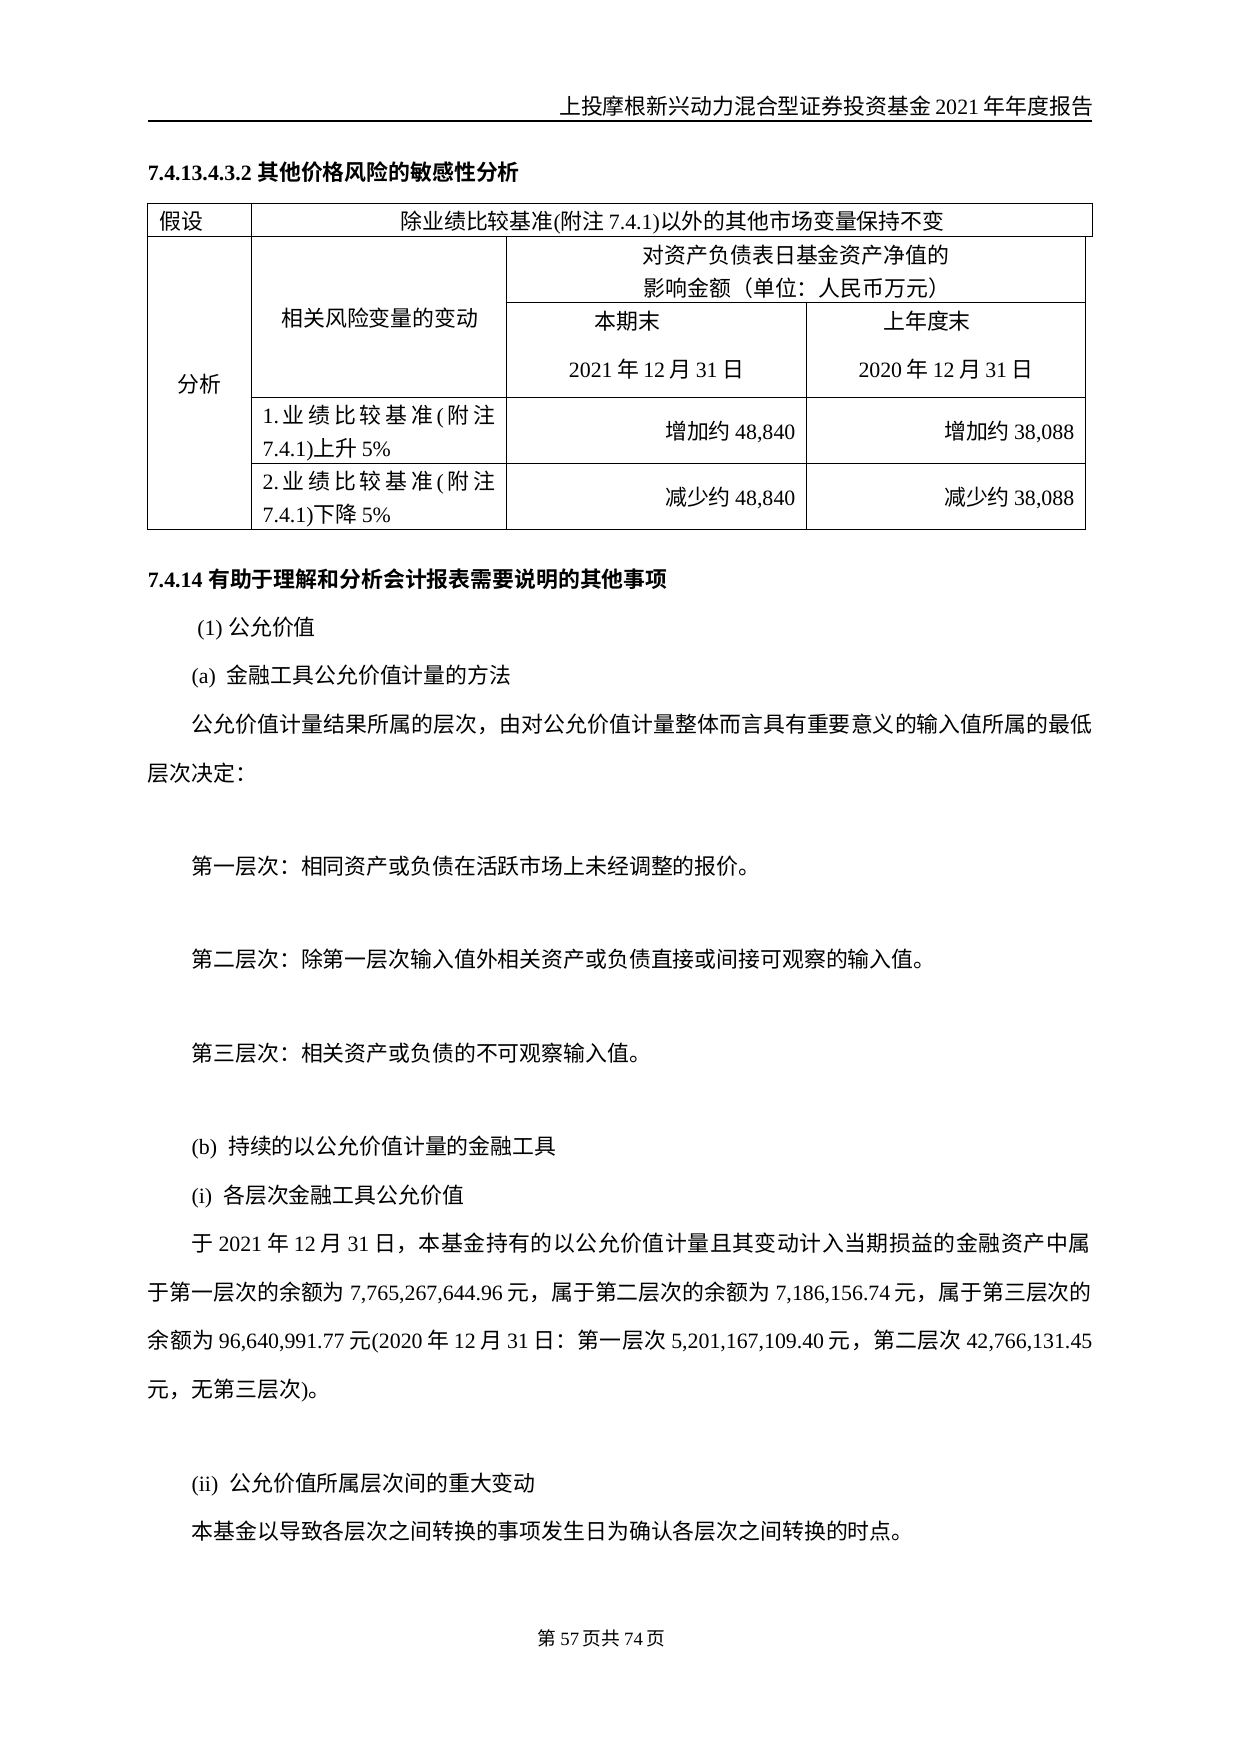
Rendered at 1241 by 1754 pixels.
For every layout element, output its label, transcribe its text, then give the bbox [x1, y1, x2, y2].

text 公允价值计量结果所属的层次，由对公允价值计量整体而言具有重要意义的输入值所属的最低层次决定： [148, 706, 1092, 788]
text (1) 公允价值 [148, 610, 1092, 642]
table_header 假设 [148, 204, 251, 236]
table_cell 分析 [148, 237, 251, 529]
table_cell 上年度末 2020年12月31日 [807, 303, 1085, 397]
table_cell 增加约48,840 [507, 398, 806, 463]
table_cell 2.业绩比较基准(附注7.4.1)下降5% [252, 464, 506, 529]
table_cell 本期末 2021年12月31日 [507, 303, 806, 397]
text 本基金以导致各层次之间转换的事项发生日为确认各层次之间转换的时点。 [148, 1513, 1092, 1546]
text 第三层次：相关资产或负债的不可观察输入值。 [148, 1035, 1092, 1068]
table_cell 减少约48,840 [507, 464, 806, 529]
text (ii) 公允价值所属层次间的重大变动 [148, 1465, 1092, 1498]
text 第二层次：除第一层次输入值外相关资产或负债直接或间接可观察的输入值。 [148, 942, 1092, 974]
table_cell 减少约38,088 [807, 464, 1085, 529]
text (b) 持续的以公允价值计量的金融工具 [148, 1129, 1092, 1161]
text (a) 金融工具公允价值计量的方法 [148, 658, 1092, 691]
text (i) 各层次金融工具公允价值 [148, 1177, 1092, 1210]
table_header 除业绩比较基准(附注7.4.1)以外的其他市场变量保持不变 [252, 204, 1092, 236]
table_cell 增加约38,088 [807, 398, 1085, 463]
text 第一层次：相同资产或负债在活跃市场上未经调整的报价。 [148, 848, 1092, 881]
text 7.4.14 有助于理解和分析会计报表需要说明的其他事项 [148, 562, 1092, 594]
text 于2021年12月31日，本基金持有的以公允价值计量且其变动计入当期损益的金融资产中属于第一层次的余额为7,765,267,644.96元，属于第二层次的余额为7,186,156.74元，属于第三层次的余额为96,640,991.77元(2020年12月31日：第一层次5,201,167,109.40元，第二层次42,766,131.45元，无第三层次)。 [148, 1226, 1092, 1404]
table_cell 对资产负债表日基金资产净值的 影响金额（单位：人民币万元） [507, 237, 1085, 302]
table_cell 1.业绩比较基准(附注7.4.1)上升5% [252, 398, 506, 463]
table_cell 相关风险变量的变动 [252, 237, 506, 397]
text 7.4.13.4.3.2 其他价格风险的敏感性分析 [148, 154, 1092, 187]
